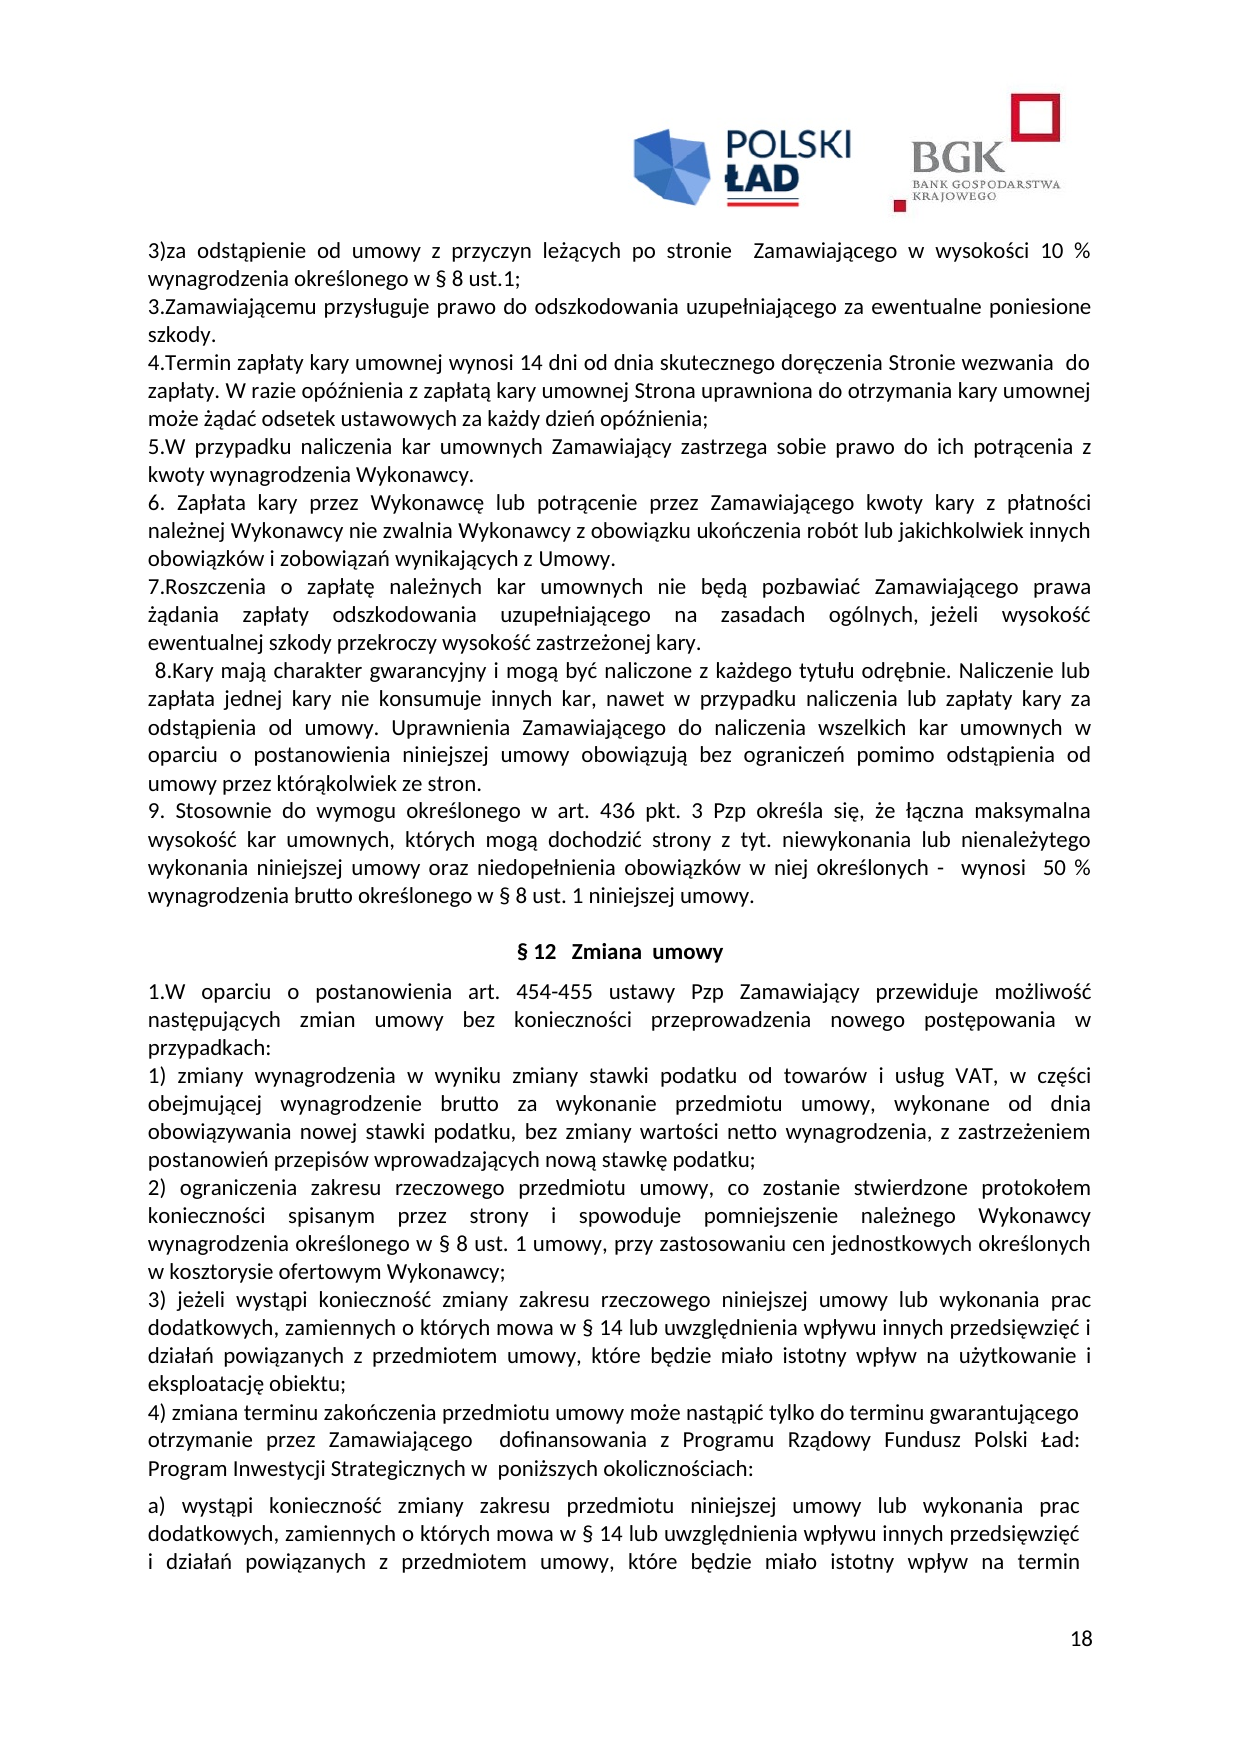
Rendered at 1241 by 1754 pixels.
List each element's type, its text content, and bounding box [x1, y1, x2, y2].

picture [613, 73, 1093, 237]
text 1.W oparciu o postanowienia art. 454-455 ustawy Pzp Zamawiający przewiduje możliwość następujących zmian umowy bez konieczności przeprowadzenia nowego postępowania w przypadkach: [148, 977, 1093, 1061]
text 7.Roszczenia o zapłatę należnych kar umownych nie będą pozbawiać Zamawiającego prawa żądania zapłaty odszkodowania uzupełniającego na zasadach ogólnych, jeżeli wysokość ewentualnej szkody przekroczy wysokość zastrzeżonej kary. [148, 572, 1093, 657]
text 9. Stosownie do wymogu określonego w art. 436 pkt. 3 Pzp określa się, że łączna maksymalna wysokość kar umownych, których mogą dochodzić strony z tyt. niewykonania lub nienależytego wykonania niniejszej umowy oraz niedopełnienia obowiązków w niej określonych - wynosi 50 % wynagrodzenia brutto określonego w § 8 ust. 1 niniejszej umowy. [148, 797, 1093, 909]
text § 12 Zmiana umowy [148, 937, 1093, 965]
text 6. Zapłata kary przez Wykonawcę lub potrącenie przez Zamawiającego kwoty kary z płatności należnej Wykonawcy nie zwalnia Wykonawcy z obowiązku ukończenia robót lub jakichkolwiek innych obowiązków i zobowiązań wynikających z Umowy. [148, 488, 1093, 572]
text 1) zmiany wynagrodzenia w wyniku zmiany stawki podatku od towarów i usług VAT, w części obejmującej wynagrodzenie brutto za wykonanie przedmiotu umowy, wykonane od dnia obowiązywania nowej stawki podatku, bez zmiany wartości netto wynagrodzenia, z zastrzeżeniem postanowień przepisów wprowadzających nową stawkę podatku; [148, 1061, 1093, 1173]
text 3)za odstąpienie od umowy z przyczyn leżących po stronie Zamawiającego w wysokości 10 % wynagrodzenia określonego w § 8 ust.1; [148, 236, 1093, 292]
text 5.W przypadku naliczenia kar umownych Zamawiający zastrzega sobie prawo do ich potrącenia z kwoty wynagrodzenia Wykonawcy. [148, 432, 1093, 488]
text 4) zmiana terminu zakończenia przedmiotu umowy może nastąpić tylko do terminu gwarantującego otrzymanie przez Zamawiającego dofinansowania z Programu Rządowy Fundusz Polski Ład: Program Inwestycji Strategicznych w poniższych okolicznościach: [148, 1398, 1081, 1482]
text 2) ograniczenia zakresu rzeczowego przedmiotu umowy, co zostanie stwierdzone protokołem konieczności spisanym przez strony i spowoduje pomniejszenie należnego Wykonawcy wynagrodzenia określonego w § 8 ust. 1 umowy, przy zastosowaniu cen jednostkowych określonych w kosztorysie ofertowym Wykonawcy; [148, 1173, 1093, 1286]
text 8.Kary mają charakter gwarancyjny i mogą być naliczone z każdego tytułu odrębnie. Naliczenie lub zapłata jednej kary nie konsumuje innych kar, nawet w przypadku naliczenia lub zapłaty kary za odstąpienia od umowy. Uprawnienia Zamawiającego do naliczenia wszelkich kar umownych w oparciu o postanowienia niniejszej umowy obowiązują bez ograniczeń pomimo odstąpienia od umowy przez którąkolwiek ze stron. [148, 657, 1093, 797]
text 3.Zamawiającemu przysługuje prawo do odszkodowania uzupełniającego za ewentualne poniesione szkody. [148, 292, 1093, 348]
text 4.Termin zapłaty kary umownej wynosi 14 dni od dnia skutecznego doręczenia Stronie wezwania do zapłaty. W razie opóźnienia z zapłatą kary umownej Strona uprawniona do otrzymania kary umownej może żądać odsetek ustawowych za każdy dzień opóźnienia; [148, 348, 1093, 432]
text 3) jeżeli wystąpi konieczność zmiany zakresu rzeczowego niniejszej umowy lub wykonania prac dodatkowych, zamiennych o których mowa w § 14 lub uwzględnienia wpływu innych przedsięwzięć i działań powiązanych z przedmiotem umowy, które będzie miało istotny wpływ na użytkowanie i eksploatację obiektu; [148, 1286, 1093, 1398]
